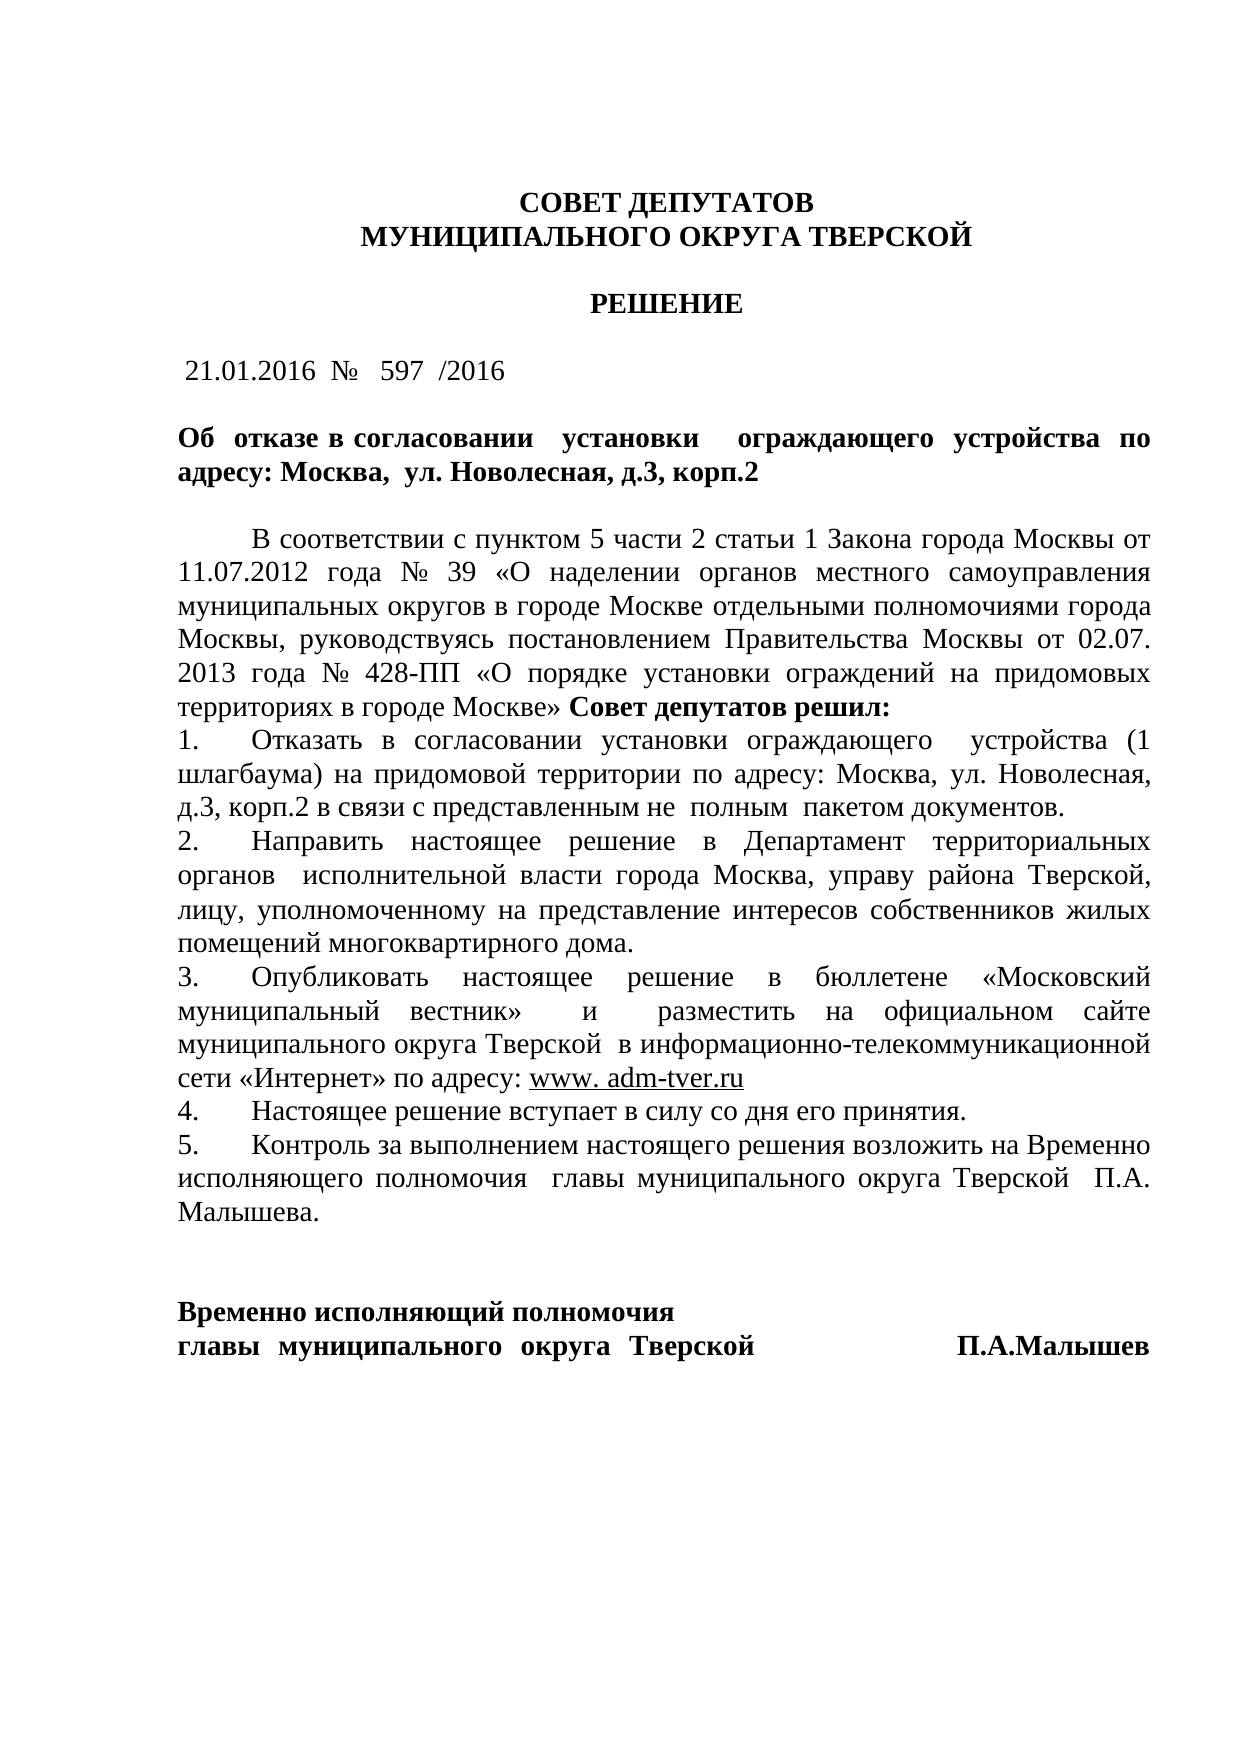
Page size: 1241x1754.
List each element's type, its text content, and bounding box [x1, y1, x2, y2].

text главы муниципального округа Тверской П.А.Малышев [177, 1328, 1152, 1390]
text РЕШЕНИЕ [181, 286, 1152, 319]
text 1. Отказать в согласовании установки ограждающего устройства (1 шлагбаума) на придомовой территории по адресу: Москва, ул. Новолесная, д.3, корп.2 в связи с представленным не полным пакетом документов. [177, 722, 1152, 823]
text 5. Контроль за выполнением настоящего решения возложить на Временно исполняющего полномочия главы муниципального округа Тверской П.А. Малышева. [177, 1127, 1152, 1227]
text Временно исполняющий полномочия [177, 1294, 1152, 1328]
text 3. Опубликовать настоящее решение в бюллетене «Московский муниципальный вестник» и разместить на официальном сайте муниципального округа Тверской в информационно-телекоммуникационной сети «Интернет» по адресу: www. adm-tver.ru [177, 959, 1152, 1093]
text СОВЕТ ДЕПУТАТОВ [181, 185, 1152, 219]
text 2. Направить настоящее решение в Департамент территориальных органов исполнительной власти города Москва, управу района Тверской, лицу, уполномоченному на представление интересов собственников жилых помещений многоквартирного дома. [177, 823, 1152, 959]
text В соответствии с пунктом 5 части 2 статьи 1 Закона города Москвы от 11.07.2012 года № 39 «О наделении органов местного самоуправления муниципальных округов в городе Москве отдельными полномочиями города Москвы, руководствуясь постановлением Правительства Москвы от 02.07. 2013 года № 428-ПП «О порядке установки ограждений на придомовых территориях в городе Москве» Совет депутатов решил: [177, 521, 1152, 722]
text Об отказе в согласовании установки ограждающего устройства по адресу: Москва, ул. Новолесная, д.3, корп.2 [177, 420, 1152, 487]
text 4. Настоящее решение вступает в силу со дня его принятия. [177, 1093, 1152, 1127]
text МУНИЦИПАЛЬНОГО ОКРУГА ТВЕРСКОЙ [181, 219, 1152, 252]
text 21.01.2016 № 597 /2016 [177, 353, 1152, 387]
